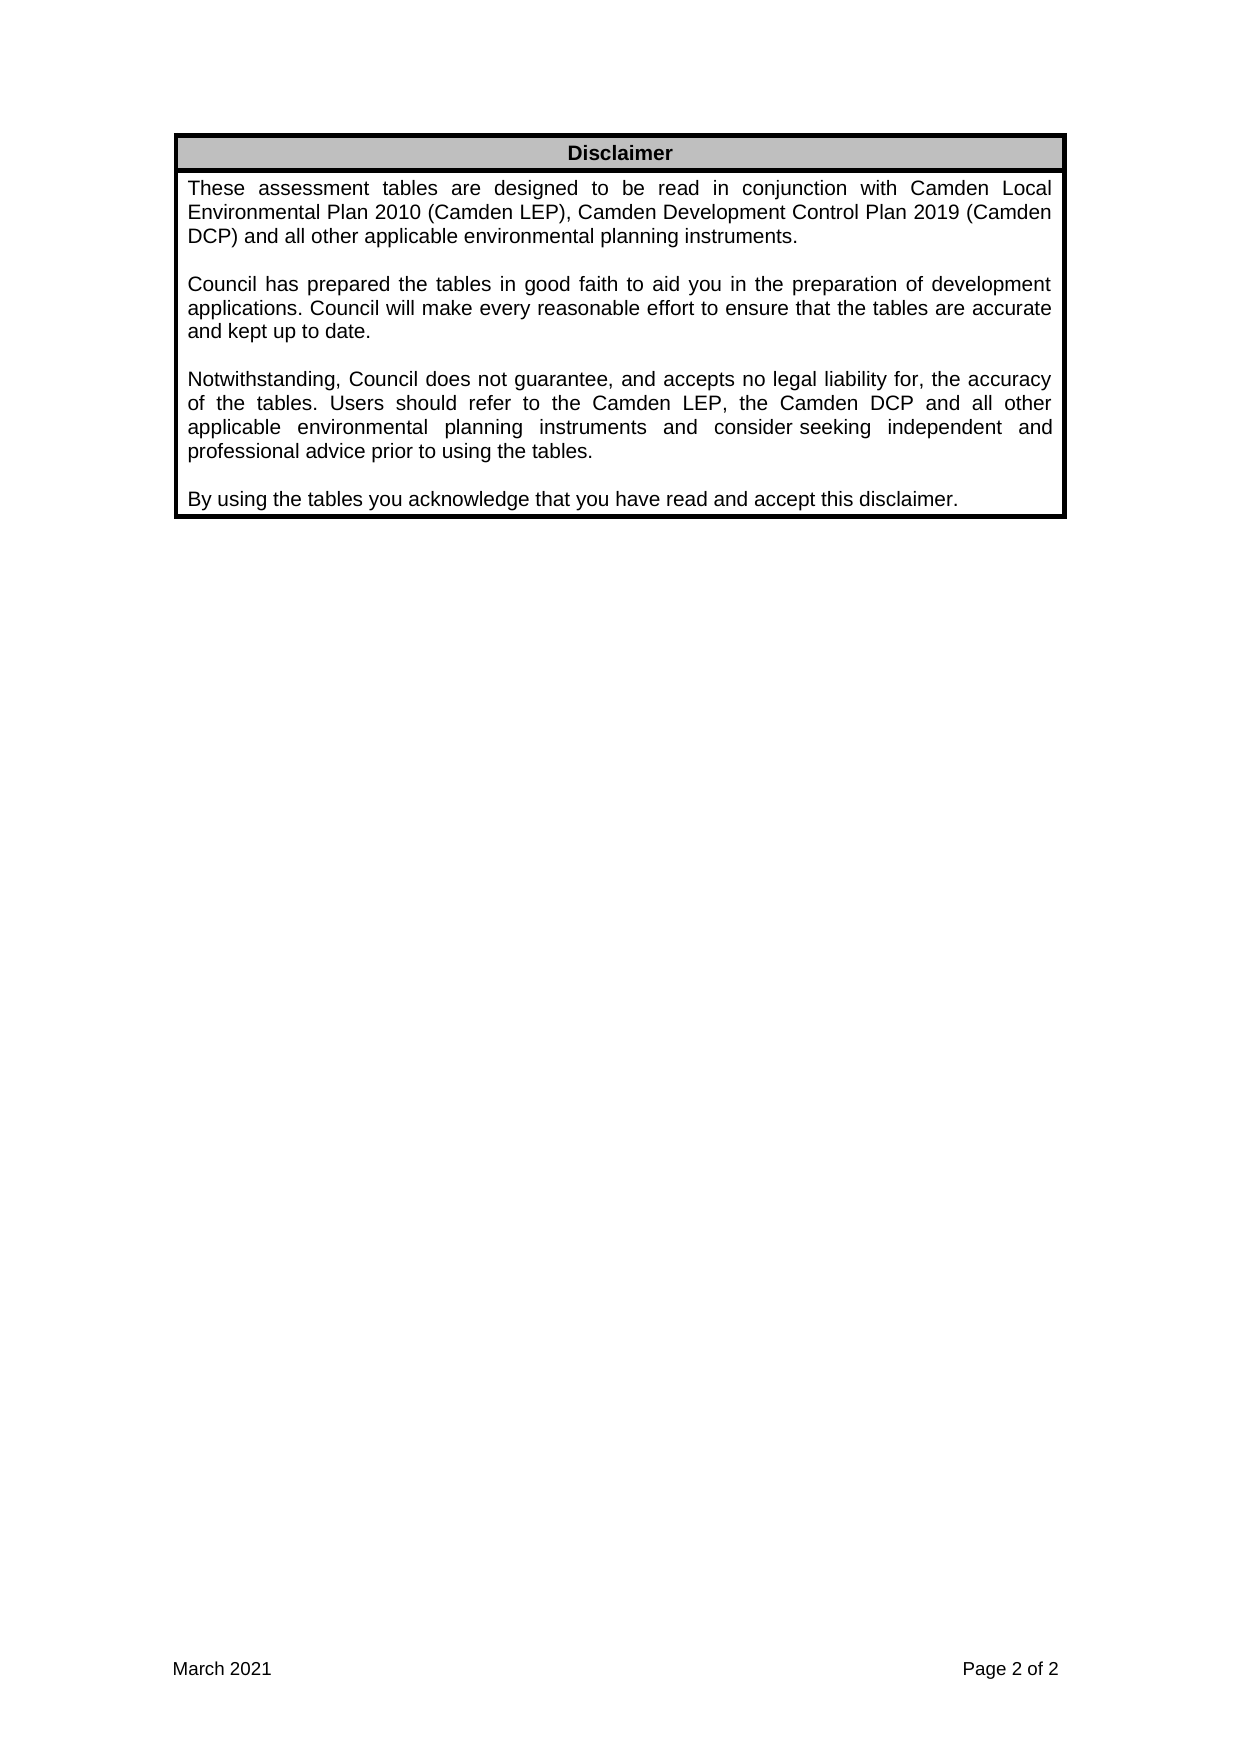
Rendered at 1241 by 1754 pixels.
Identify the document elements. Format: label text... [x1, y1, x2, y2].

table_cell These assessment tables are designed to be read in conjunction with Camden Local Environmental Plan 2010 (Camden LEP), Camden Development Control Plan 2019 (Camden DCP) and all other applicable environmental planning instruments. Council has prepared the tables in good faith to aid you in the preparation of development applications. Council will make every reasonable effort to ensure that the tables are accurate and kept up to date. Notwithstanding, Council does not guarantee, and accepts no legal liability for, the accuracy of the tables. Users should refer to the Camden LEP, the Camden DCP and all other applicable environmental planning instruments and consider seeking independent and professional advice prior to using the tables. By using the tables you acknowledge that you have read and accept this disclaimer. [178, 173, 1062, 514]
table_header Disclaimer [178, 138, 1062, 168]
